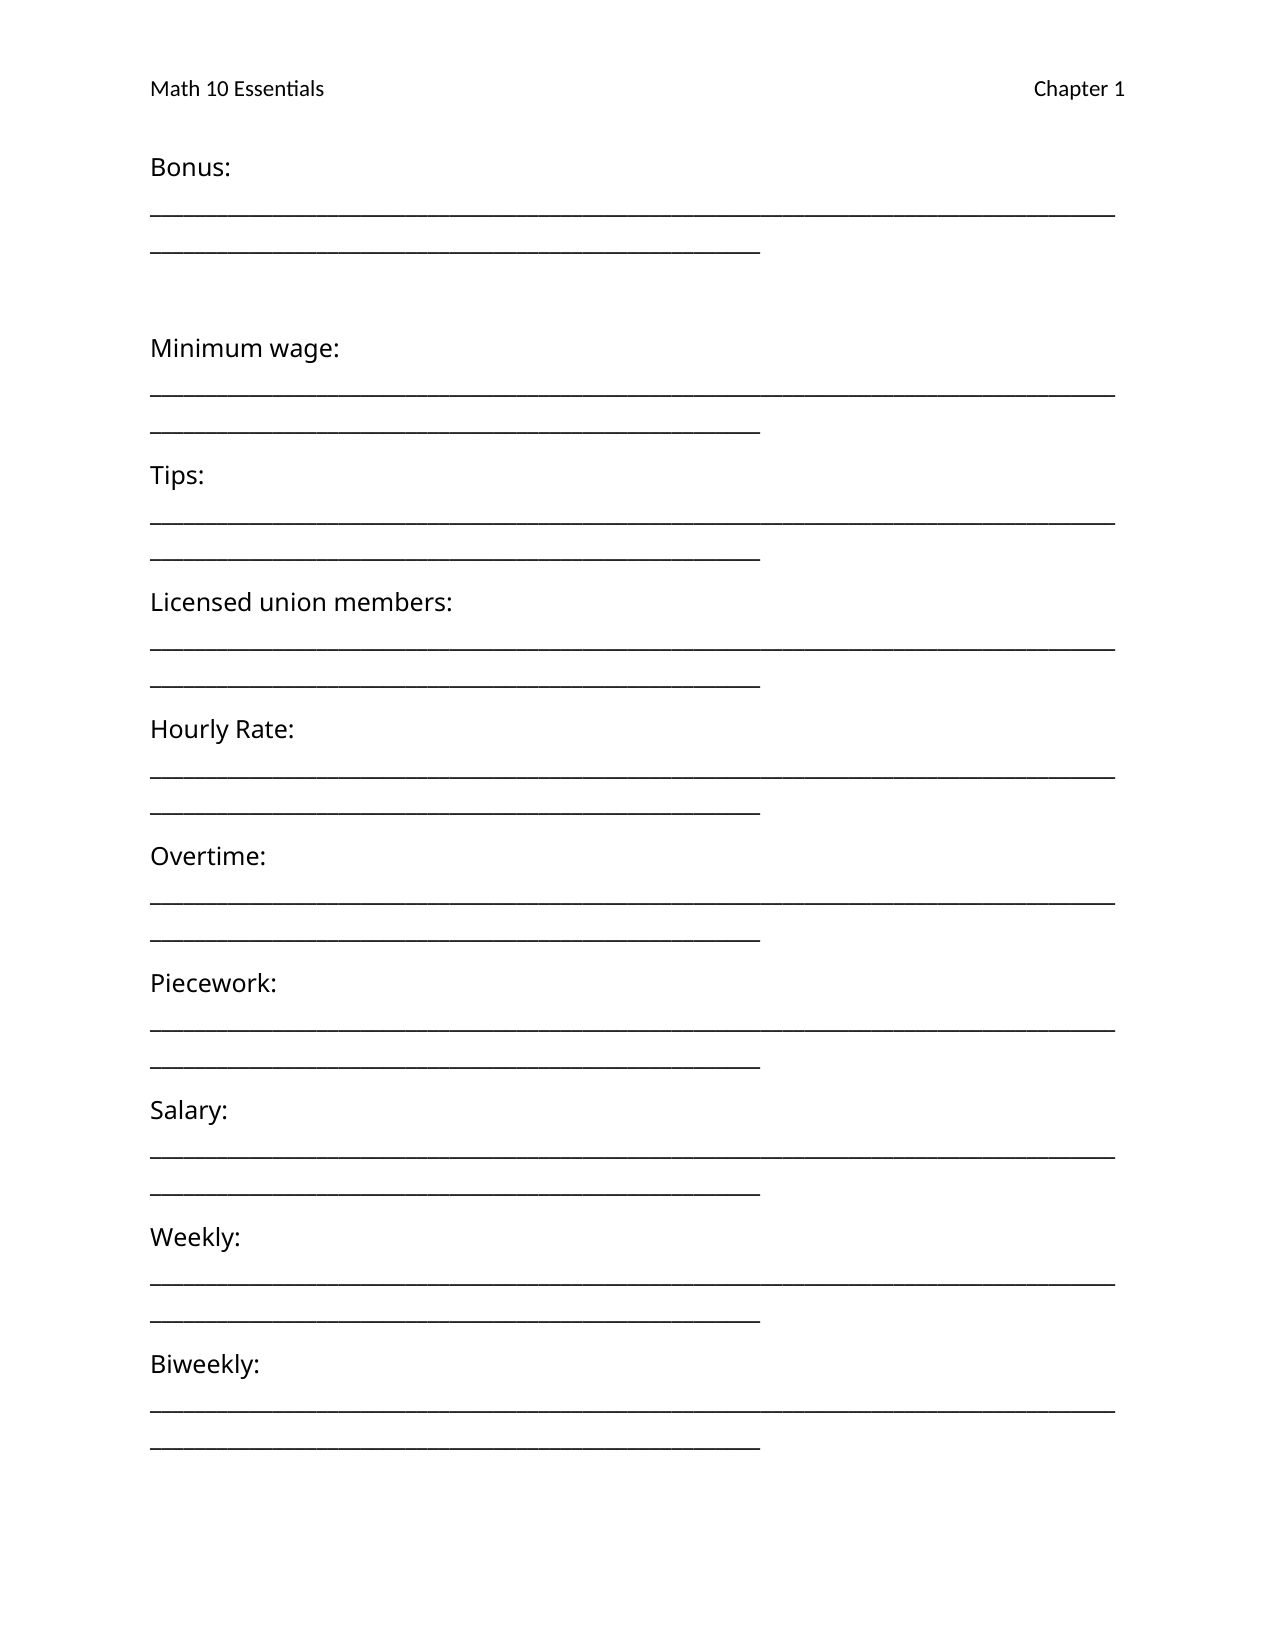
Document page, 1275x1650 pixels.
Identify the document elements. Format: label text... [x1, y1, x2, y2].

text Hourly Rate: ______________________________________________________________________________________________________________________________________________ [150, 711, 1125, 819]
text Minimum wage: ______________________________________________________________________________________________________________________________________________ [150, 330, 1125, 438]
text Piecework: ______________________________________________________________________________________________________________________________________________ [150, 965, 1125, 1073]
text Licensed union members: ______________________________________________________________________________________________________________________________________________ [150, 584, 1125, 692]
text Salary: ______________________________________________________________________________________________________________________________________________ [150, 1092, 1125, 1200]
text Overtime: ______________________________________________________________________________________________________________________________________________ [150, 838, 1125, 946]
text Biweekly: ______________________________________________________________________________________________________________________________________________ [150, 1346, 1125, 1454]
text Bonus: ______________________________________________________________________________________________________________________________________________ [150, 150, 1125, 258]
text Tips: ______________________________________________________________________________________________________________________________________________ [150, 457, 1125, 565]
text Weekly: ______________________________________________________________________________________________________________________________________________ [150, 1219, 1125, 1327]
